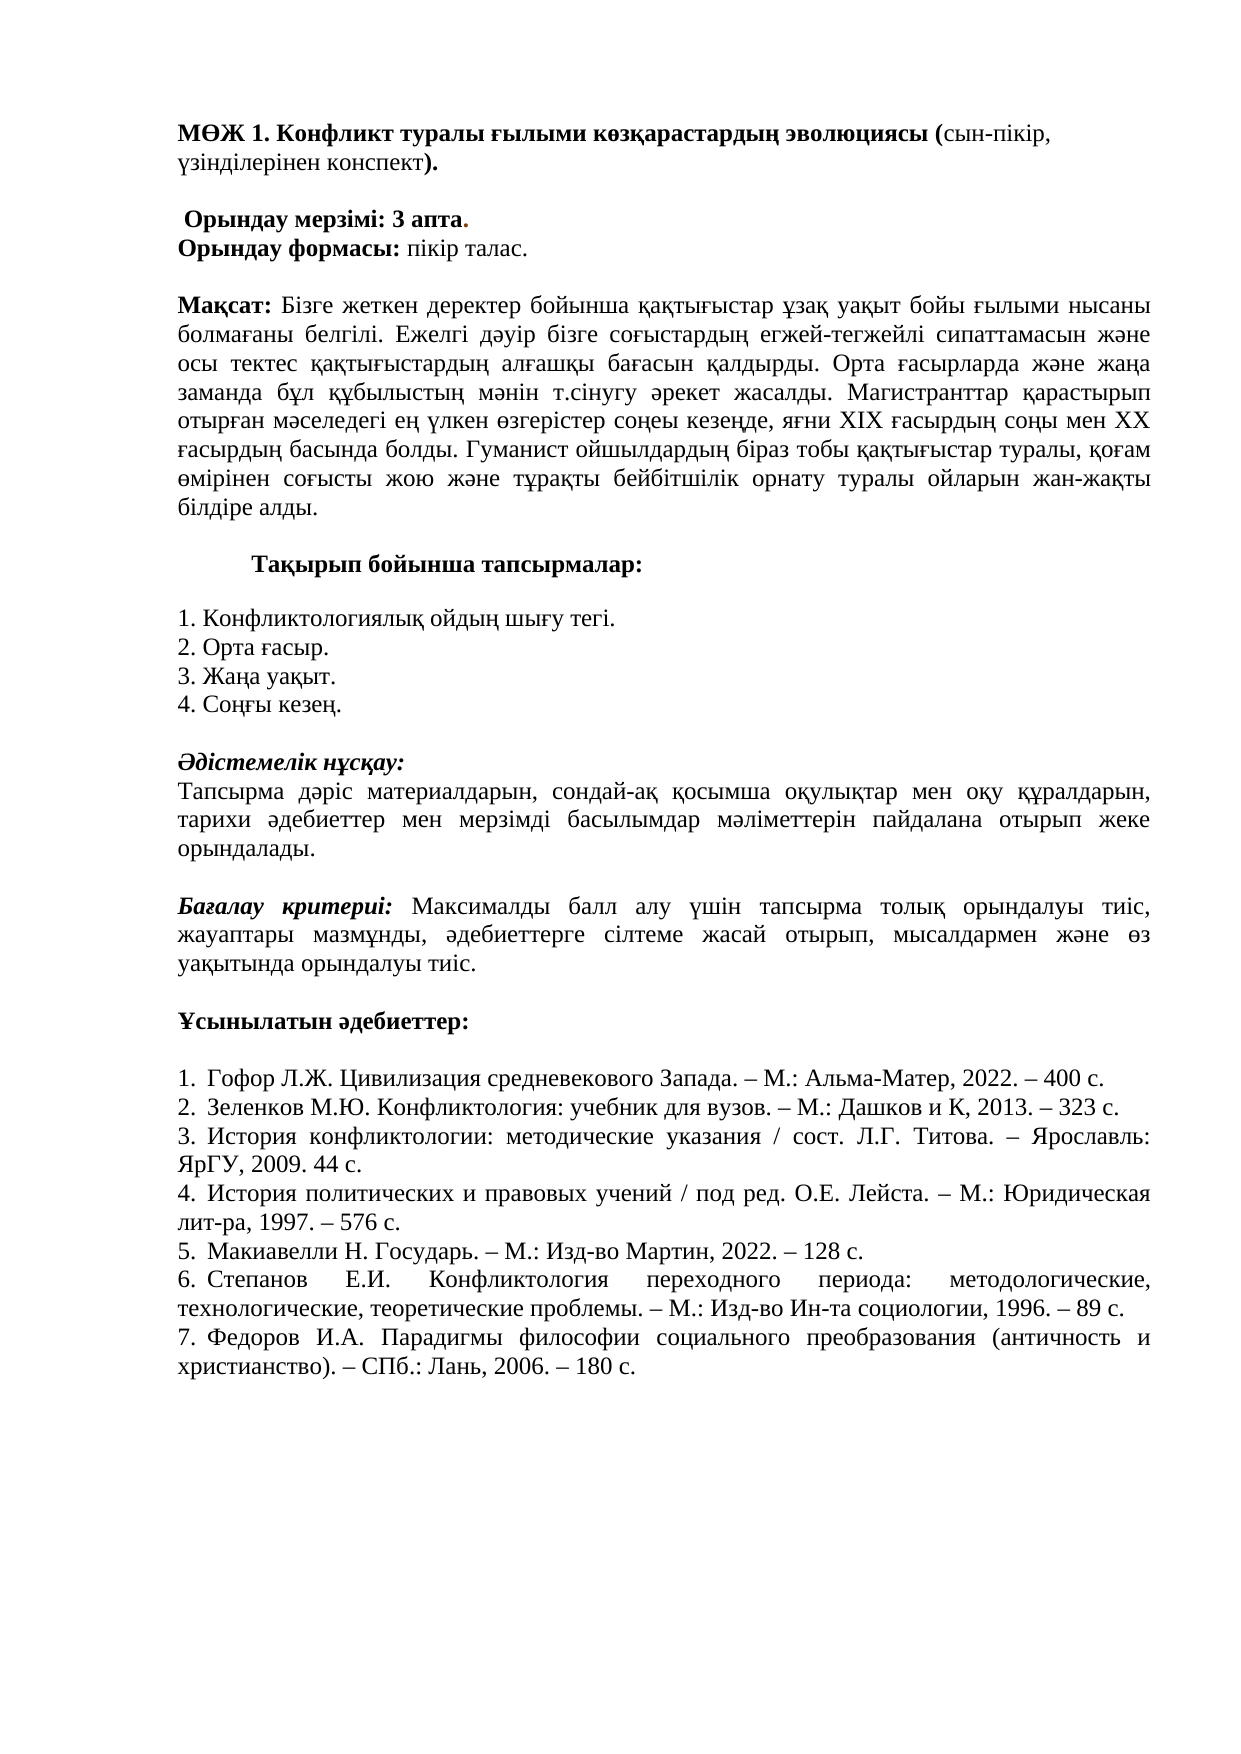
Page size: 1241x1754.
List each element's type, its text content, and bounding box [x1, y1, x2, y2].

text 2. Орта ғасыр. [177, 632, 1152, 661]
text Орындау формасы: пікір талас. [177, 233, 1152, 262]
list Степанов Е.И. Конфликтология переходного периода: методологические, технологические, теоретические проблемы. – М.: Изд-во Ин-та социологии, 1996. – 89 с. [177, 1264, 1152, 1322]
list История конфликтологии: методические указания / сост. Л.Г. Титова. – Ярославль: ЯрГУ, 2009. 44 с. [177, 1121, 1152, 1178]
text Әдістемелік нұсқау: [177, 747, 1152, 776]
list Зеленков М.Ю. Конфликтология: учебник для вузов. – М.: Дашков и К, 2013. – 323 с. [177, 1092, 1152, 1121]
text Бағалау критериі: Максималды балл алу үшін тапсырма толық орындалуы тиіс, жауаптары мазмұнды, әдебиеттерге сілтеме жасай отырып, мысалдармен және өз уақытында орындалуы тиіс. [177, 891, 1152, 977]
text 3. Жаңа уақыт. [177, 661, 1152, 689]
text МӨЖ 1. Конфликт туралы ғылыми көзқарастардың эволюциясы (сын-пікір, үзінділерінен конспект). [177, 118, 1152, 176]
text 4. Соңғы кезең. [177, 689, 1152, 718]
list Гофор Л.Ж. Цивилизация средневекового Запада. – М.: Альма-Матер, 2022. – 400 с. [177, 1063, 1152, 1092]
list Макиавелли Н. Государь. – М.: Изд-во Мартин, 2022. – 128 с. [177, 1236, 1152, 1264]
text Мақсат: Бізге жеткен деректер бойынша қақтығыстар ұзақ уақыт бойы ғылыми нысаны болмағаны белгілі. Ежелгі дәуір бізге соғыстардың егжей-тегжейлі сипаттамасын және осы тектес қақтығыстардың алғашқы бағасын қалдырды. Орта ғасырларда және жаңа заманда бұл құбылыстың мәнін т.сінугу әрекет жасалды. Магистранттар қарастырып отырған мәселедегі ең үлкен өзгерістер соңеы кезеңде, яғни ХІХ ғасырдың соңы мен ХХ ғасырдың басында болды. Гуманист ойшылдардың біраз тобы қақтығыстар туралы, қоғам өмірінен соғысты жою және тұрақты бейбітшілік орнату туралы ойларын жан-жақты білдіре алды. [177, 291, 1152, 521]
list Федоров И.А. Парадигмы философии социального преобразования (античность и христианство). – СПб.: Лань, 2006. – 180 с. [177, 1322, 1152, 1379]
text Ұсынылатын әдебиеттер: [177, 1006, 1152, 1034]
text Тақырып бойынша тапсырмалар: [177, 549, 1152, 578]
text Тапсырма дәріс материалдарын, сондай-ақ қосымша оқулықтар мен оқу құралдарын, тарихи әдебиеттер мен мерзімді басылымдар мәліметтерін пайдалана отырып жеке орындалады. [177, 776, 1152, 862]
text 1. Конфликтологиялық ойдың шығу тегі. [177, 603, 1152, 632]
list История политических и правовых учений / под ред. О.Е. Лейста. – М.: Юридическая лит-ра, 1997. – 576 с. [177, 1178, 1152, 1236]
text Орындау мерзімі: 3 апта. [177, 204, 1152, 233]
